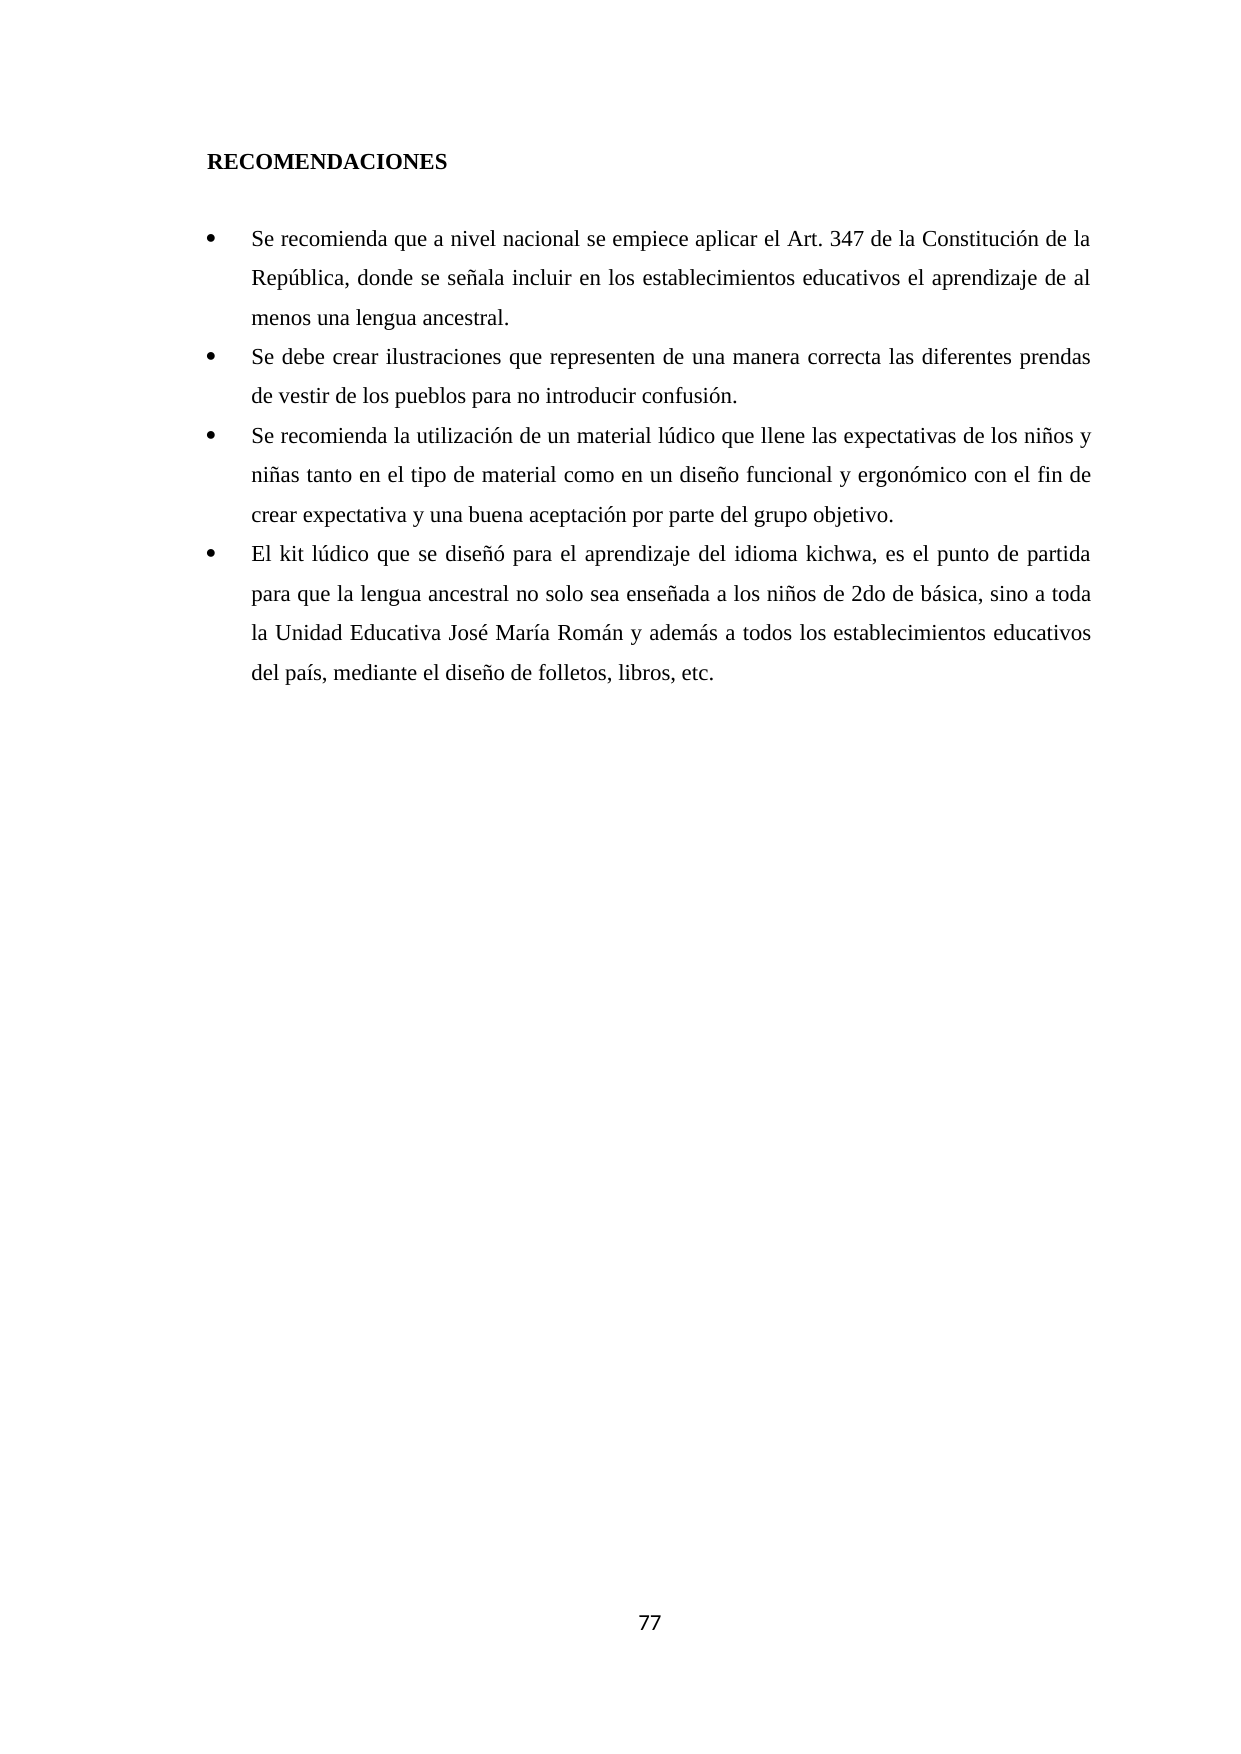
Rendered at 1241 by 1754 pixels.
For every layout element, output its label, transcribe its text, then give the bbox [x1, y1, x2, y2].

list El kit lúdico que se diseñó para el aprendizaje del idioma kichwa, es el punto de partida para que la lengua ancestral no solo sea enseñada a los niños de 2do de básica, sino a toda la Unidad Educativa José María Román y además a todos los establecimientos educativos del país, mediante el diseño de folletos, libros, etc. [207, 541, 1092, 685]
list Se recomienda la utilización de un material lúdico que llene las expectativas de los niños y niñas tanto en el tipo de material como en un diseño funcional y ergonómico con el fin de crear expectativa y una buena aceptación por parte del grupo objetivo. [207, 422, 1092, 527]
text RECOMENDACIONES [207, 148, 1093, 174]
list Se recomienda que a nivel nacional se empiece aplicar el Art. 347 de la Constitución de la República, donde se señala incluir en los establecimientos educativos el aprendizaje de al menos una lengua ancestral. [207, 225, 1092, 330]
list Se debe crear ilustraciones que representen de una manera correcta las diferentes prendas de vestir de los pueblos para no introducir confusión. [207, 343, 1092, 409]
